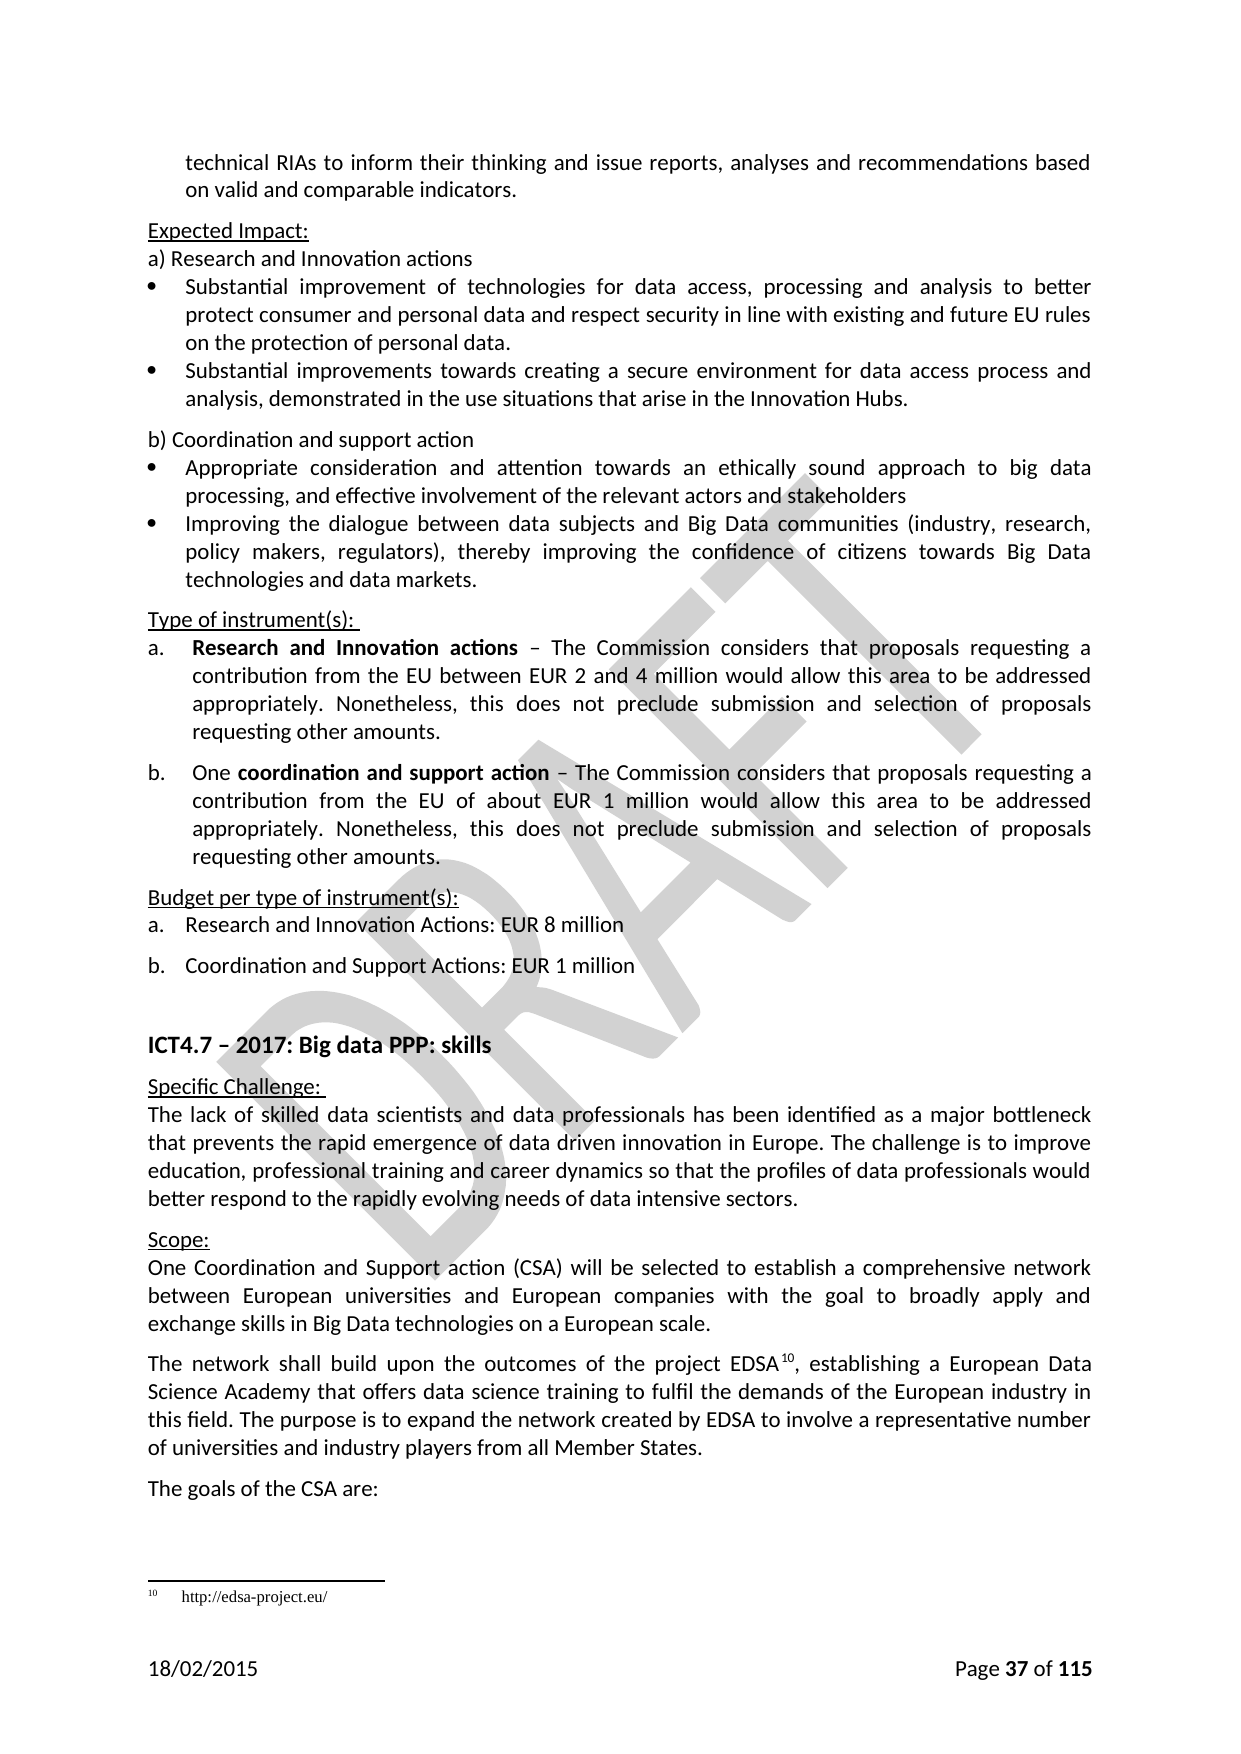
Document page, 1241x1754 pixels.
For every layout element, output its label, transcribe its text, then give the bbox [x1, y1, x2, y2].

subtitle ICT4.7 – 2017: Big data PPP: skills [148, 1029, 1093, 1060]
list Appropriate consideration and attention towards an ethically sound approach to big data processing, and effective involvement of the relevant actors and stakeholders [148, 453, 1093, 509]
list Substantial improvement of technologies for data access, processing and analysis to better protect consumer and personal data and respect security in line with existing and future EU rules on the protection of personal data. [148, 272, 1093, 356]
text a) Research and Innovation actions [148, 244, 1093, 272]
text The lack of skilled data scientists and data professionals has been identified as a major bottleneck that prevents the rapid emergence of data driven innovation in Europe. The challenge is to improve education, professional training and career dynamics so that the profiles of data professionals would better respond to the rapidly evolving needs of data intensive sectors. [148, 1100, 1093, 1212]
text Specific Challenge: [148, 1072, 1093, 1100]
text The network shall build upon the outcomes of the project EDSA, establishing a European Data Science Academy that offers data science training to fulfil the demands of the European industry in this field. The purpose is to expand the network created by EDSA to involve a representative number of universities and industry players from all Member States. [148, 1349, 1093, 1461]
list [148, 148, 1093, 204]
list Research and Innovation Actions: EUR 8 million [148, 911, 1093, 939]
list Coordination and Support Actions: EUR 1 million [148, 951, 1093, 979]
list Research and Innovation actions – The Commission considers that proposals requesting a contribution from the EU between EUR 2 and 4 million would allow this area to be addressed appropriately. Nonetheless, this does not preclude submission and selection of proposals requesting other amounts. [148, 633, 1093, 746]
list Substantial improvements towards creating a secure environment for data access process and analysis, demonstrated in the use situations that arise in the Innovation Hubs. [148, 356, 1093, 412]
list Improving the dialogue between data subjects and Big Data communities (industry, research, policy makers, regulators), thereby improving the confidence of citizens towards Big Data technologies and data markets. [148, 509, 1093, 593]
text Scope: [148, 1225, 1093, 1253]
text b) Coordination and support action [148, 425, 1093, 453]
text The goals of the CSA are: [148, 1474, 1093, 1502]
list One coordination and support action – The Commission considers that proposals requesting a contribution from the EU of about EUR 1 million would allow this area to be addressed appropriately. Nonetheless, this does not preclude submission and selection of proposals requesting other amounts. [148, 758, 1093, 870]
text One Coordination and Support action (CSA) will be selected to establish a comprehensive network between European universities and European companies with the goal to broadly apply and exchange skills in Big Data technologies on a European scale. [148, 1253, 1093, 1337]
text Budget per type of instrument(s): [148, 883, 1093, 911]
text Type of instrument(s): [148, 605, 1093, 633]
text Expected Impact: [148, 216, 1093, 244]
